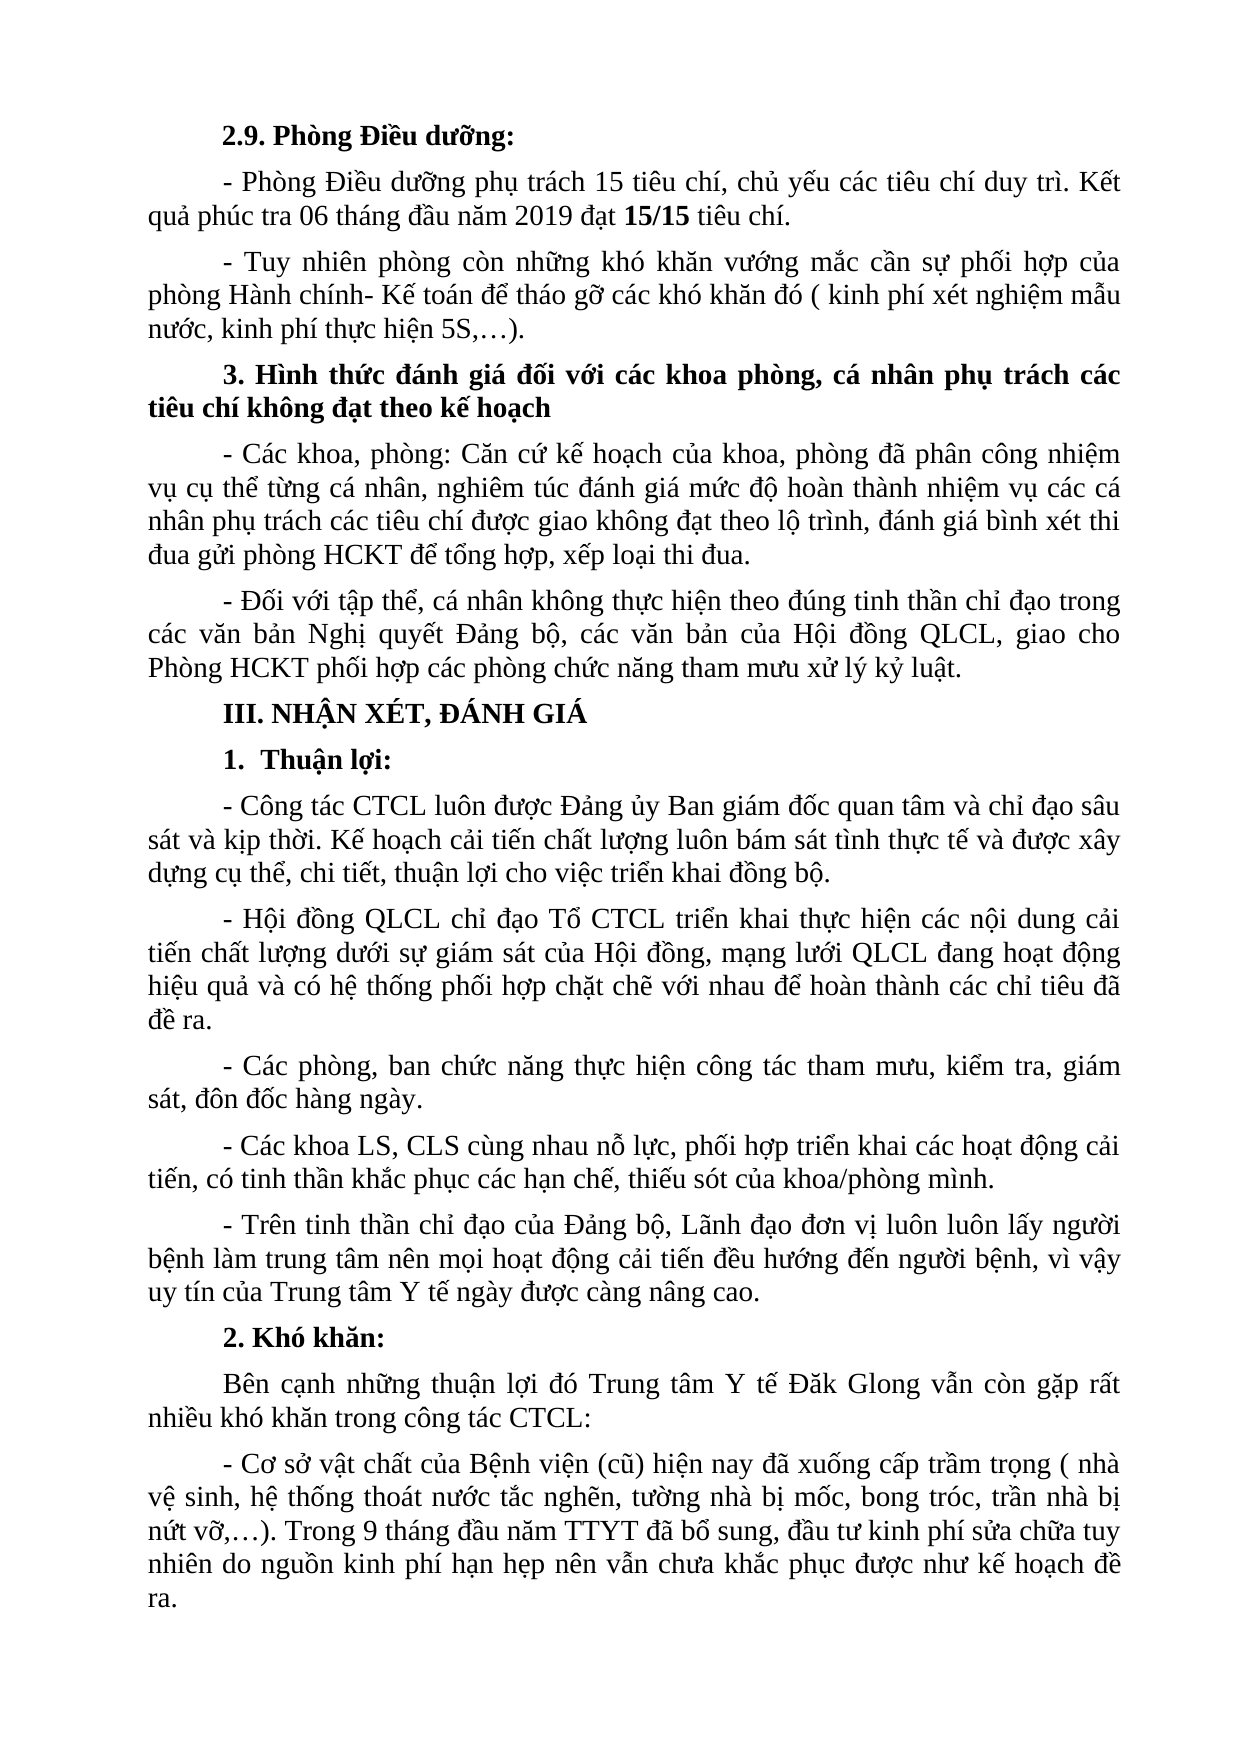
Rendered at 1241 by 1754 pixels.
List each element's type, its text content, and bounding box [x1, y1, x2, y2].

text - Công tác CTCL luôn được Đảng ủy Ban giám đốc quan tâm và chỉ đạo sâu sát và kịp thời. Kế hoạch cải tiến chất lượng luôn bám sát tình thực tế và được xây dựng cụ thể, chi tiết, thuận lợi cho việc triển khai đồng bộ. [148, 788, 1122, 889]
text 2.9. Phòng Điều dưỡng: [148, 118, 1178, 152]
text - Các khoa LS, CLS cùng nhau nỗ lực, phối hợp triển khai các hoạt động cải tiến, có tinh thần khắc phục các hạn chế, thiếu sót của khoa/phòng mình. [148, 1128, 1122, 1195]
text 3. Hình thức đánh giá đối với các khoa phòng, cá nhân phụ trách các tiêu chí không đạt theo kế hoạch [148, 357, 1122, 424]
text 2. Khó khăn: [148, 1320, 1122, 1354]
text III. NHẬN XÉT, ĐÁNH GIÁ [148, 696, 1122, 730]
text Bên cạnh những thuận lợi đó Trung tâm Y tế Đăk Glong vẫn còn gặp rất nhiều khó khăn trong công tác CTCL: [148, 1366, 1122, 1433]
text - Tuy nhiên phòng còn những khó khăn vướng mắc cần sự phối hợp của phòng Hành chính- Kế toán để tháo gỡ các khó khăn đó ( kinh phí xét nghiệm mẫu nước, kinh phí thực hiện 5S,…). [148, 244, 1122, 344]
text - Các phòng, ban chức năng thực hiện công tác tham mưu, kiểm tra, giám sát, đôn đốc hàng ngày. [148, 1048, 1122, 1115]
text - Đối với tập thể, cá nhân không thực hiện theo đúng tinh thần chỉ đạo trong các văn bản Nghị quyết Đảng bộ, các văn bản của Hội đồng QLCL, giao cho Phòng HCKT phối hợp các phòng chức năng tham mưu xử lý kỷ luật. [148, 583, 1122, 684]
list Thuận lợi: [223, 742, 1122, 776]
text - Các khoa, phòng: Căn cứ kế hoạch của khoa, phòng đã phân công nhiệm vụ cụ thể từng cá nhân, nghiêm túc đánh giá mức độ hoàn thành nhiệm vụ các cá nhân phụ trách các tiêu chí được giao không đạt theo lộ trình, đánh giá bình xét thi đua gửi phòng HCKT để tổng hợp, xếp loại thi đua. [148, 436, 1122, 571]
text - Hội đồng QLCL chỉ đạo Tổ CTCL triển khai thực hiện các nội dung cải tiến chất lượng dưới sự giám sát của Hội đồng, mạng lưới QLCL đang hoạt động hiệu quả và có hệ thống phối hợp chặt chẽ với nhau để hoàn thành các chỉ tiêu đã đề ra. [148, 901, 1122, 1036]
text - Trên tinh thần chỉ đạo của Đảng bộ, Lãnh đạo đơn vị luôn luôn lấy người bệnh làm trung tâm nên mọi hoạt động cải tiến đều hướng đến người bệnh, vì vậy uy tín của Trung tâm Y tế ngày được càng nâng cao. [148, 1207, 1122, 1308]
text - Cơ sở vật chất của Bệnh viện (cũ) hiện nay đã xuống cấp trầm trọng ( nhà vệ sinh, hệ thống thoát nước tắc nghẽn, tường nhà bị mốc, bong tróc, trần nhà bị nứt vỡ,…). Trong 9 tháng đầu năm TTYT đã bổ sung, đầu tư kinh phí sửa chữa tuy nhiên do nguồn kinh phí hạn hẹp nên vẫn chưa khắc phục được như kế hoạch đề ra. [148, 1446, 1122, 1614]
text - Phòng Điều dưỡng phụ trách 15 tiêu chí, chủ yếu các tiêu chí duy trì. Kết quả phúc tra 06 tháng đầu năm 2019 đạt 15/15 tiêu chí. [148, 164, 1122, 231]
